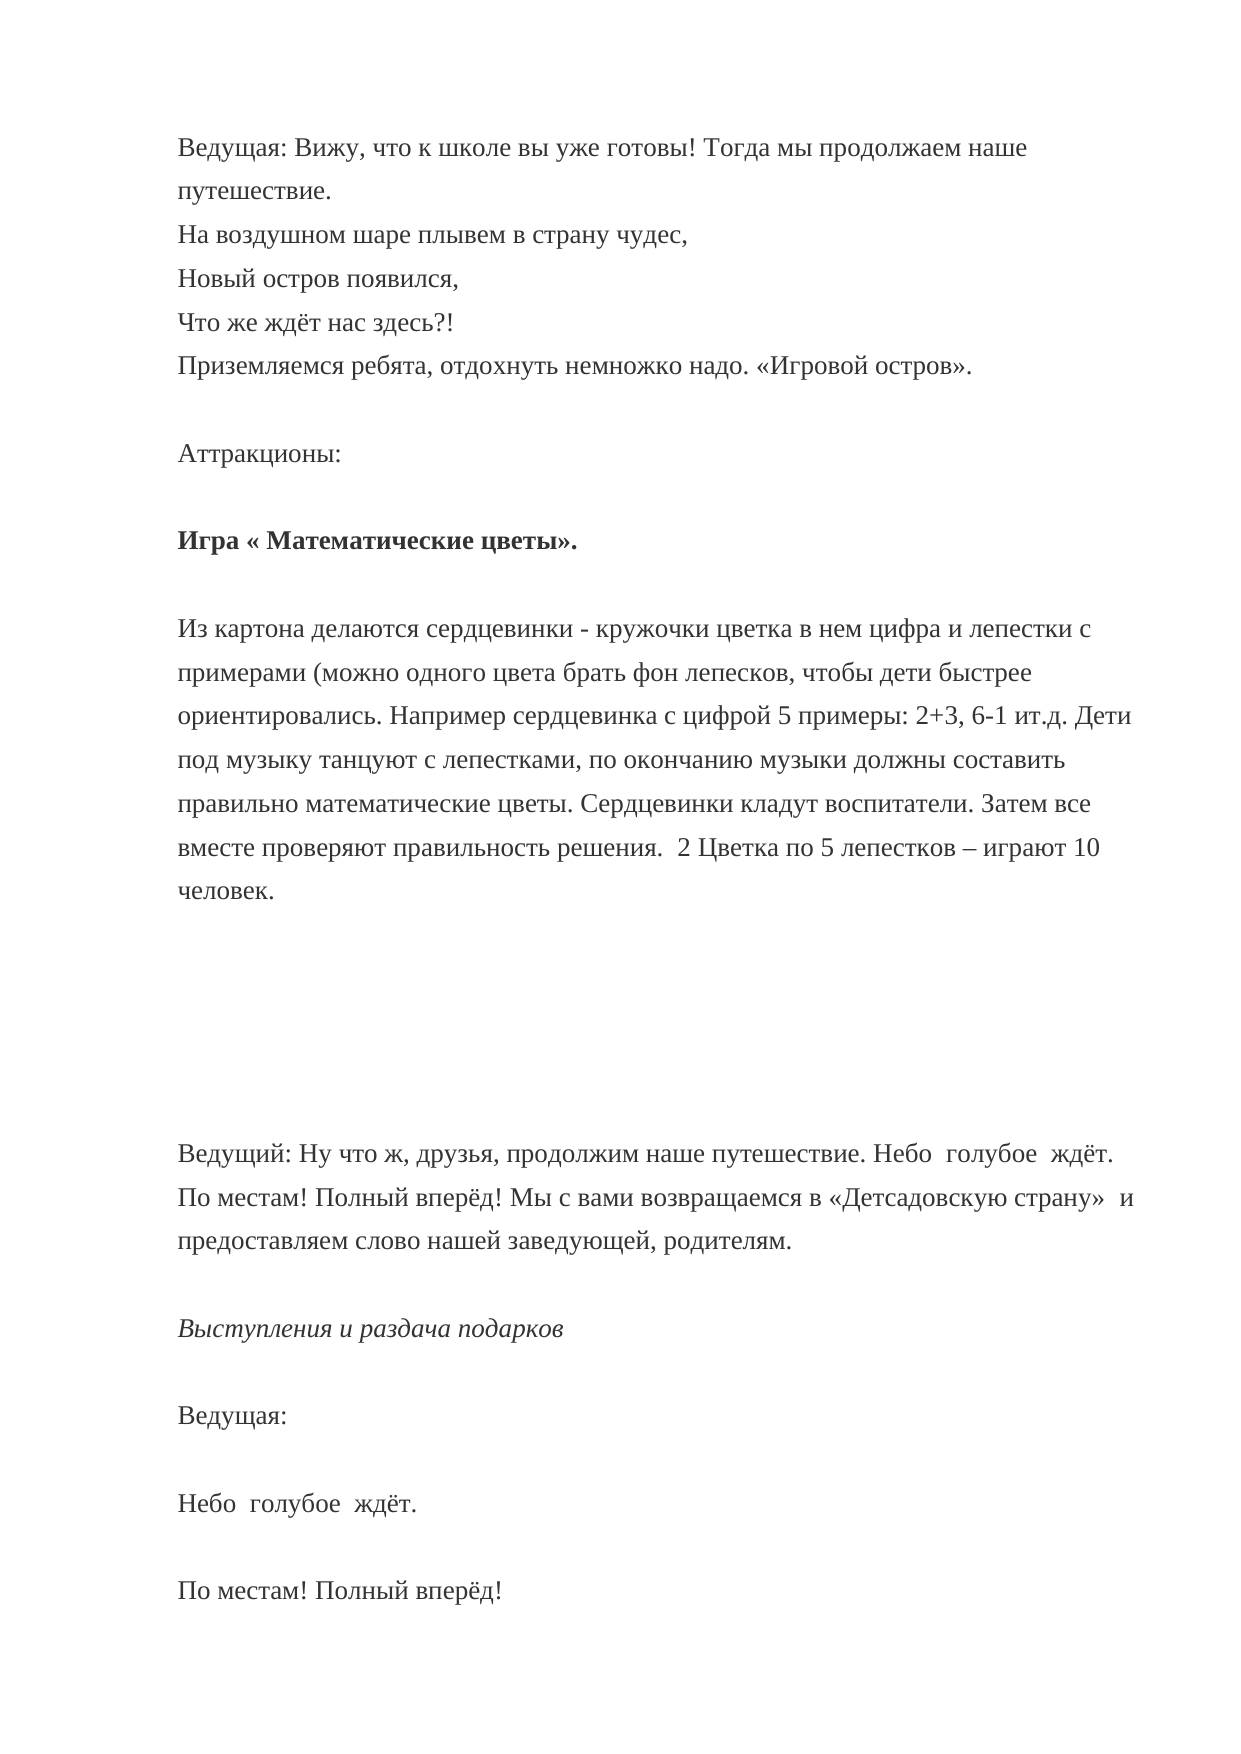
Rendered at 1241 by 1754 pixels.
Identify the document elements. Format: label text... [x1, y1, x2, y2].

text Из картона делаются сердцевинки - кружочки цветка в нем цифра и лепестки с примерами (можно одного цвета брать фон лепесков, чтобы дети быстрее ориентировались. Например сердцевинка с цифрой 5 примеры: 2+3, 6-1 ит.д. Дети под музыку танцуют с лепестками, по окончанию музыки должны составить правильно математические цветы. Сердцевинки кладут воспитатели. Затем все вместе проверяют правильность решения. 2 Цветка по 5 лепестков – играют 10 человек. [177, 599, 1152, 906]
text По местам! Полный вперёд! [177, 1562, 1152, 1606]
text Выступления и раздача подарков [177, 1299, 1152, 1343]
text Ведущая: Вижу, что к школе вы уже готовы! Тогда мы продолжаем наше путешествие. На воздушном шаре плывем в страну чудес, Новый остров появился, Что же ждёт нас здесь?! Приземляемся ребята, отдохнуть немножко надо. «Игровой остров». [177, 118, 1152, 381]
text Небо голубое ждёт. [177, 1474, 1152, 1518]
text Ведущая: [177, 1387, 1152, 1431]
text Аттракционы: [177, 424, 1152, 468]
text Ведущий: Ну что ж, друзья, продолжим наше путешествие. Небо голубое ждёт. По местам! Полный вперёд! Мы с вами возвращаемся в «Детсадовскую страну» и предоставляем слово нашей заведующей, родителям. [177, 1124, 1152, 1256]
text Игра « Математические цветы». [177, 512, 1152, 556]
